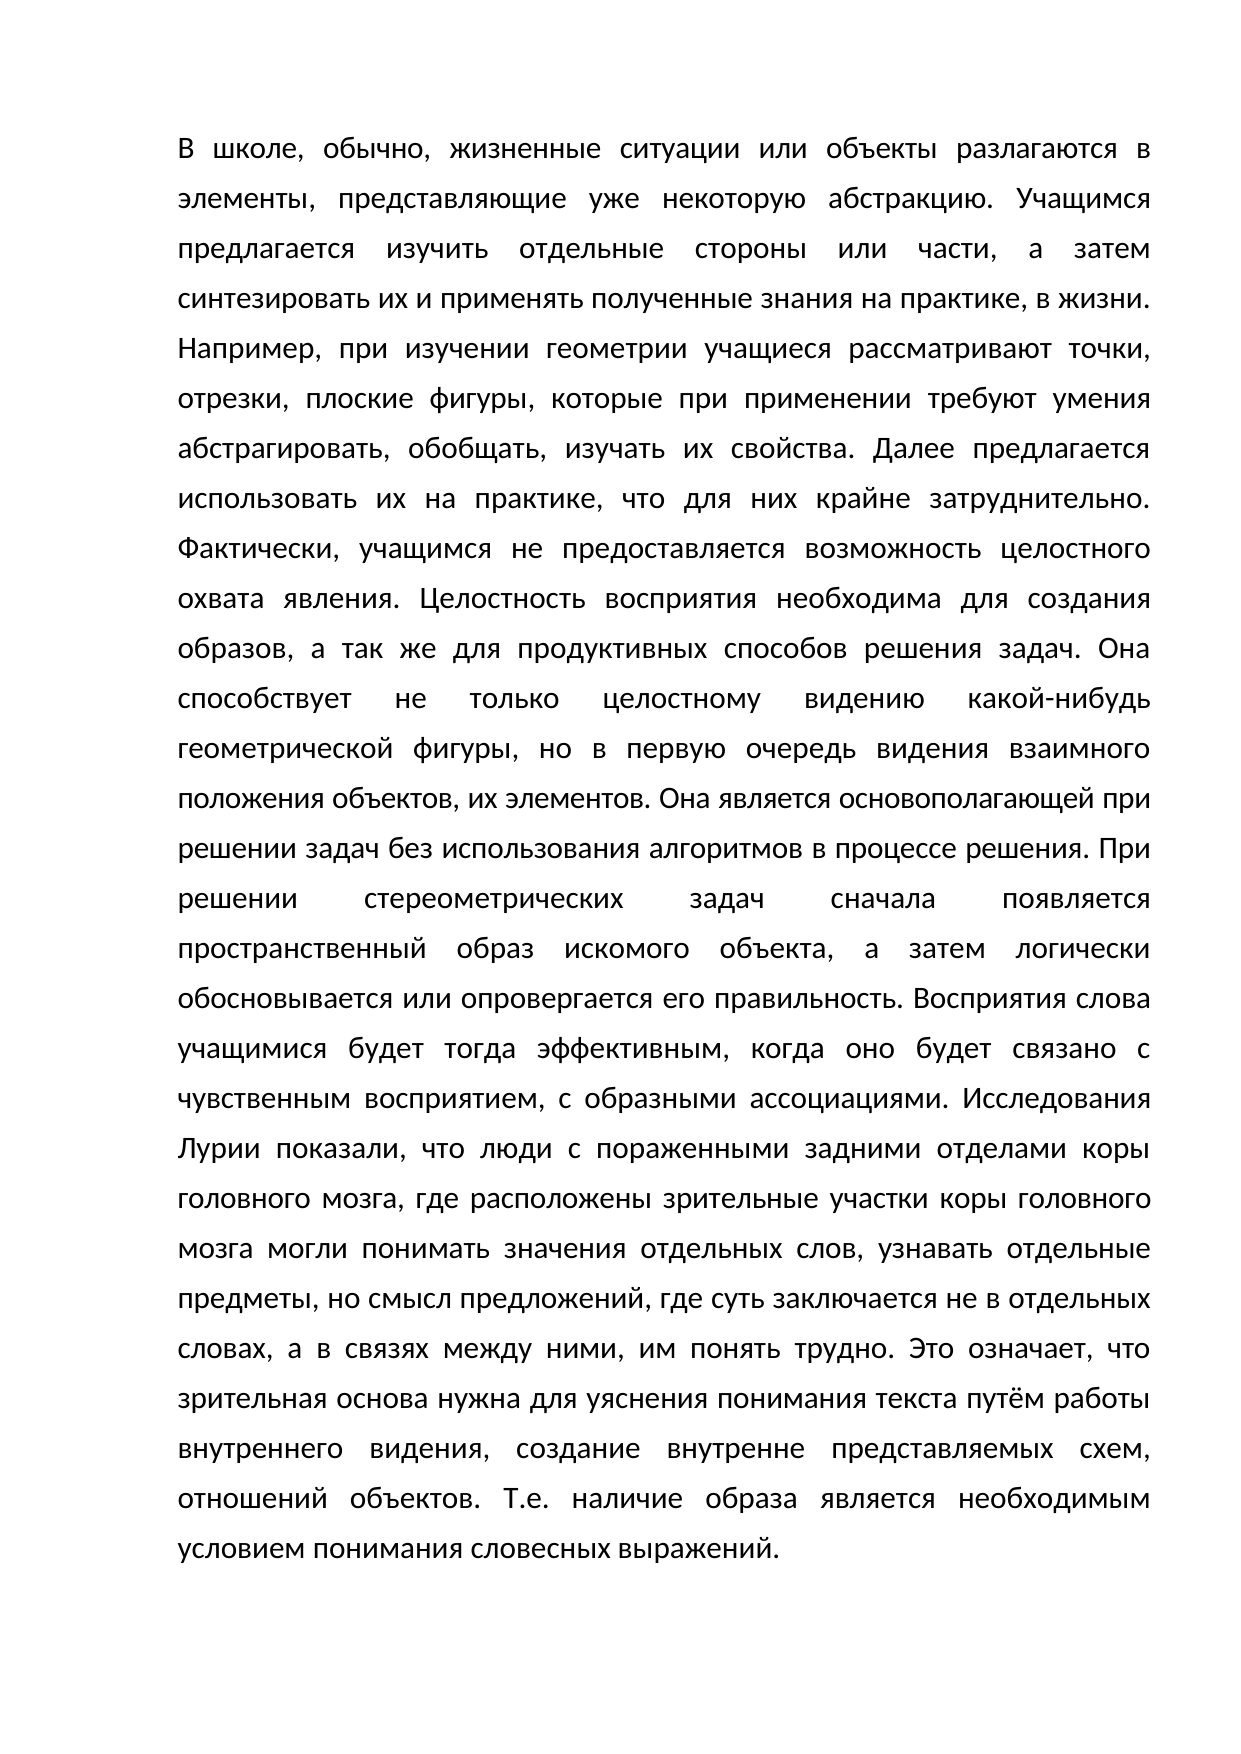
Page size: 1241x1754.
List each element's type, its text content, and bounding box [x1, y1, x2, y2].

text В школе, обычно, жизненные ситуации или объекты разлагаются в элементы, представляющие уже некоторую абстракцию. Учащимся предлагается изучить отдельные стороны или части, а затем синтезировать их и применять полученные знания на практике, в жизни. Например, при изучении геометрии учащиеся рассматривают точки, отрезки, плоские фигуры, которые при применении требуют умения абстрагировать, обобщать, изучать их свойства. Далее предлагается использовать их на практике, что для них крайне затруднительно. Фактически, учащимся не предоставляется возможность целостного охвата явления. Целостность восприятия необходима для создания образов, а так же для продуктивных способов решения задач. Она способствует не только целостному видению какой-нибудь геометрической фигуры, но в первую очередь видения взаимного положения объектов, их элементов. Она является основополагающей при решении задач без использования алгоритмов в процессе решения. При решении стереометрических задач сначала появляется пространственный образ искомого объекта, а затем логически обосновывается или опровергается его правильность. Восприятия слова учащимися будет тогда эффективным, когда оно будет связано с чувственным восприятием, с образными ассоциациями. Исследования Лурии показали, что люди с пораженными задними отделами коры головного мозга, где расположены зрительные участки коры головного мозга могли понимать значения отдельных слов, узнавать отдельные предметы, но смысл предложений, где суть заключается не в отдельных словах, а в связях между ними, им понять трудно. Это означает, что зрительная основа нужна для уяснения понимания текста путём работы внутреннего видения, создание внутренне представляемых схем, отношений объектов. Т.е. наличие образа является необходимым условием понимания словесных выражений. [177, 118, 1152, 1568]
